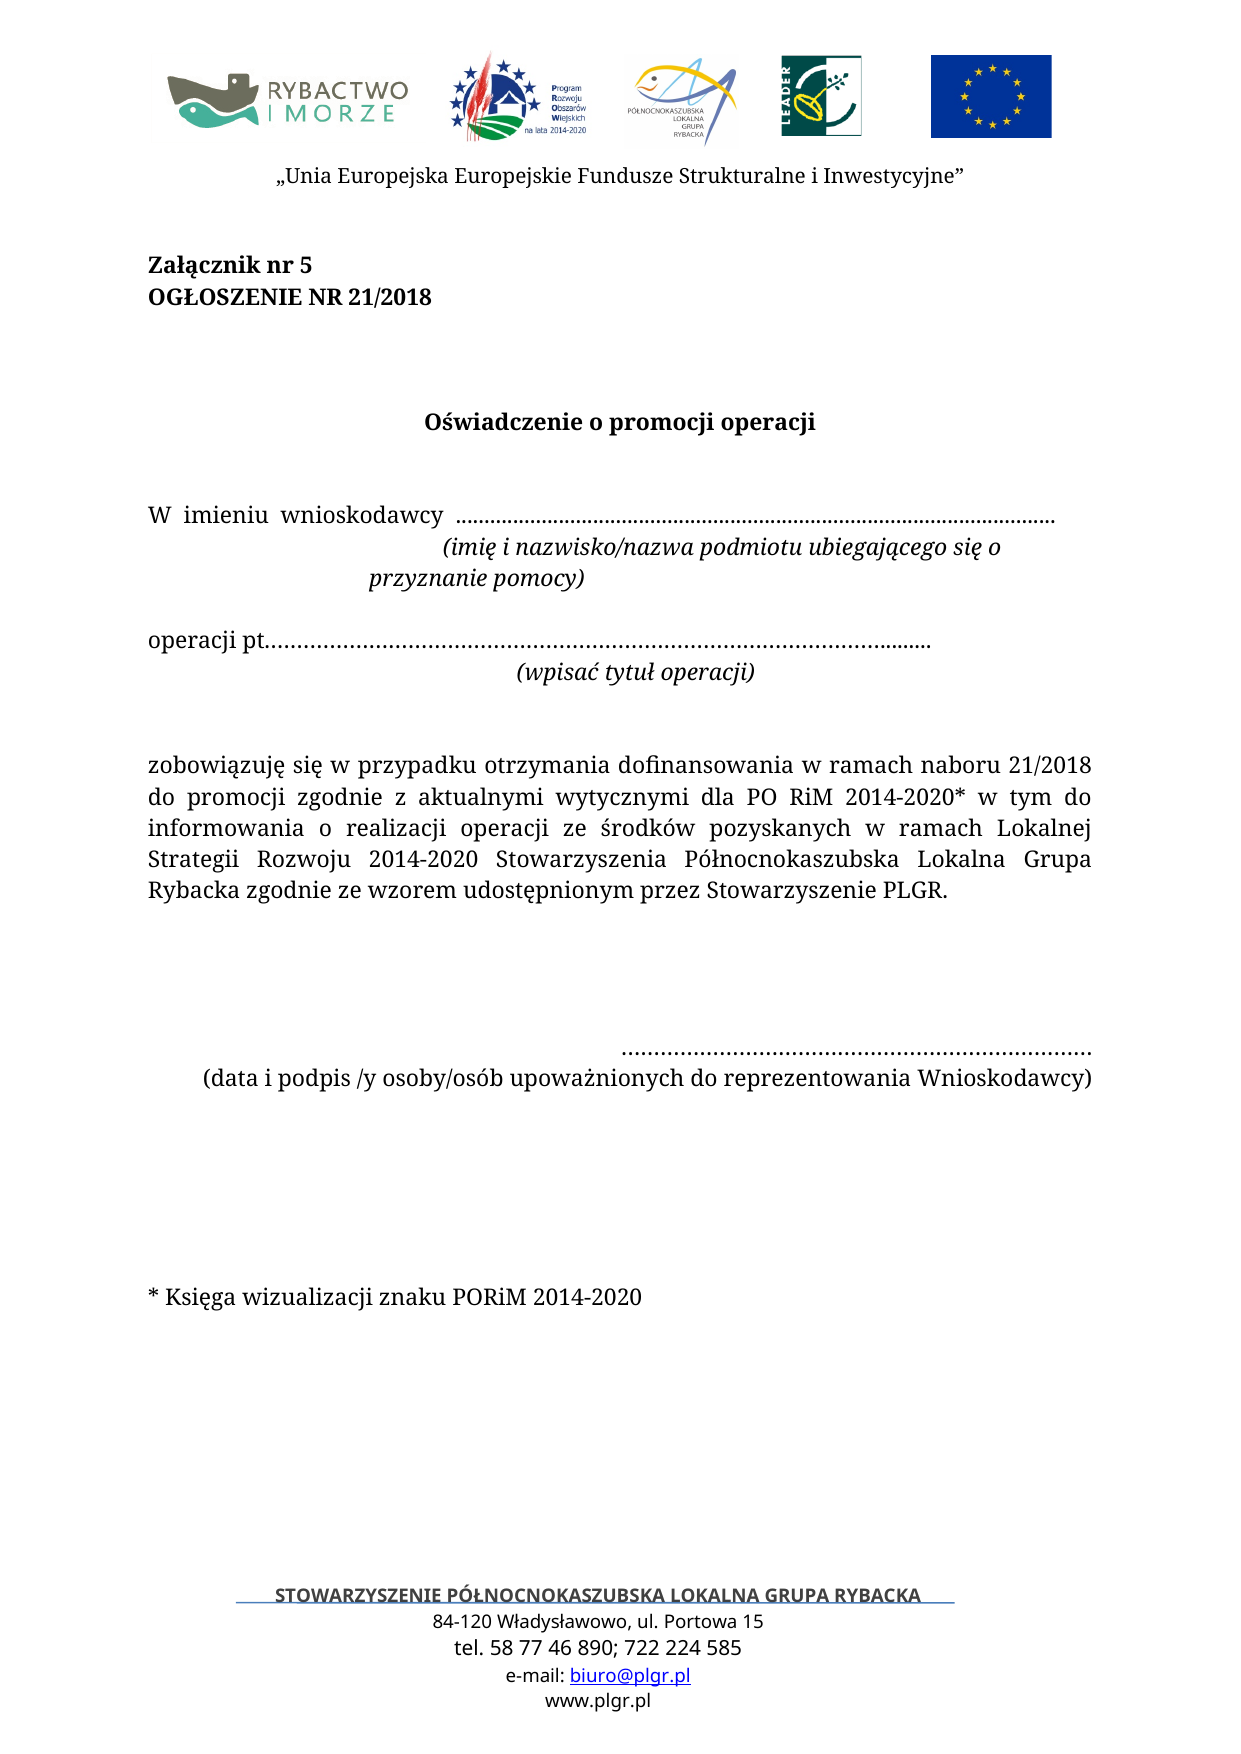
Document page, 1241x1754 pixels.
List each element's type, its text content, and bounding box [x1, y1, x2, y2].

picture [780, 55, 862, 134]
picture [623, 54, 739, 149]
picture [929, 55, 1052, 136]
text ……………………………………………………………… [148, 1031, 1093, 1062]
text Oświadczenie o promocji operacji [148, 406, 1093, 437]
text W imieniu wnioskodawcy ......................................................................................................... [148, 499, 1093, 531]
text (imię i nazwisko/nazwa podmiotu ubiegającego się o przyznanie pomocy) [369, 531, 1093, 593]
text OGŁOSZENIE NR 21/2018 [148, 281, 1093, 312]
text * Księga wizualizacji znaku PORiM 2014-2020 [148, 1281, 1093, 1312]
text (wpisać tytuł operacji) [443, 656, 1093, 687]
picture [151, 53, 427, 143]
text Załącznik nr 5 [148, 249, 1093, 281]
text operacji pt.…………………………………………………………………………………......... [148, 624, 1093, 656]
text zobowiązuję się w przypadku otrzymania dofinansowania w ramach naboru 21/2018 do promocji zgodnie z aktualnymi wytycznymi dla PO RiM 2014-2020* w tym do informowania o realizacji operacji ze środków pozyskanych w ramach Lokalnej Strategii Rozwoju 2014-2020 Stowarzyszenia Północnokaszubska Lokalna Grupa Rybacka zgodnie ze wzorem udostępnionym przez Stowarzyszenie PLGR. [148, 749, 1093, 906]
picture [443, 45, 594, 146]
text (data i podpis /y osoby/osób upoważnionych do reprezentowania Wnioskodawcy) [148, 1062, 1093, 1093]
